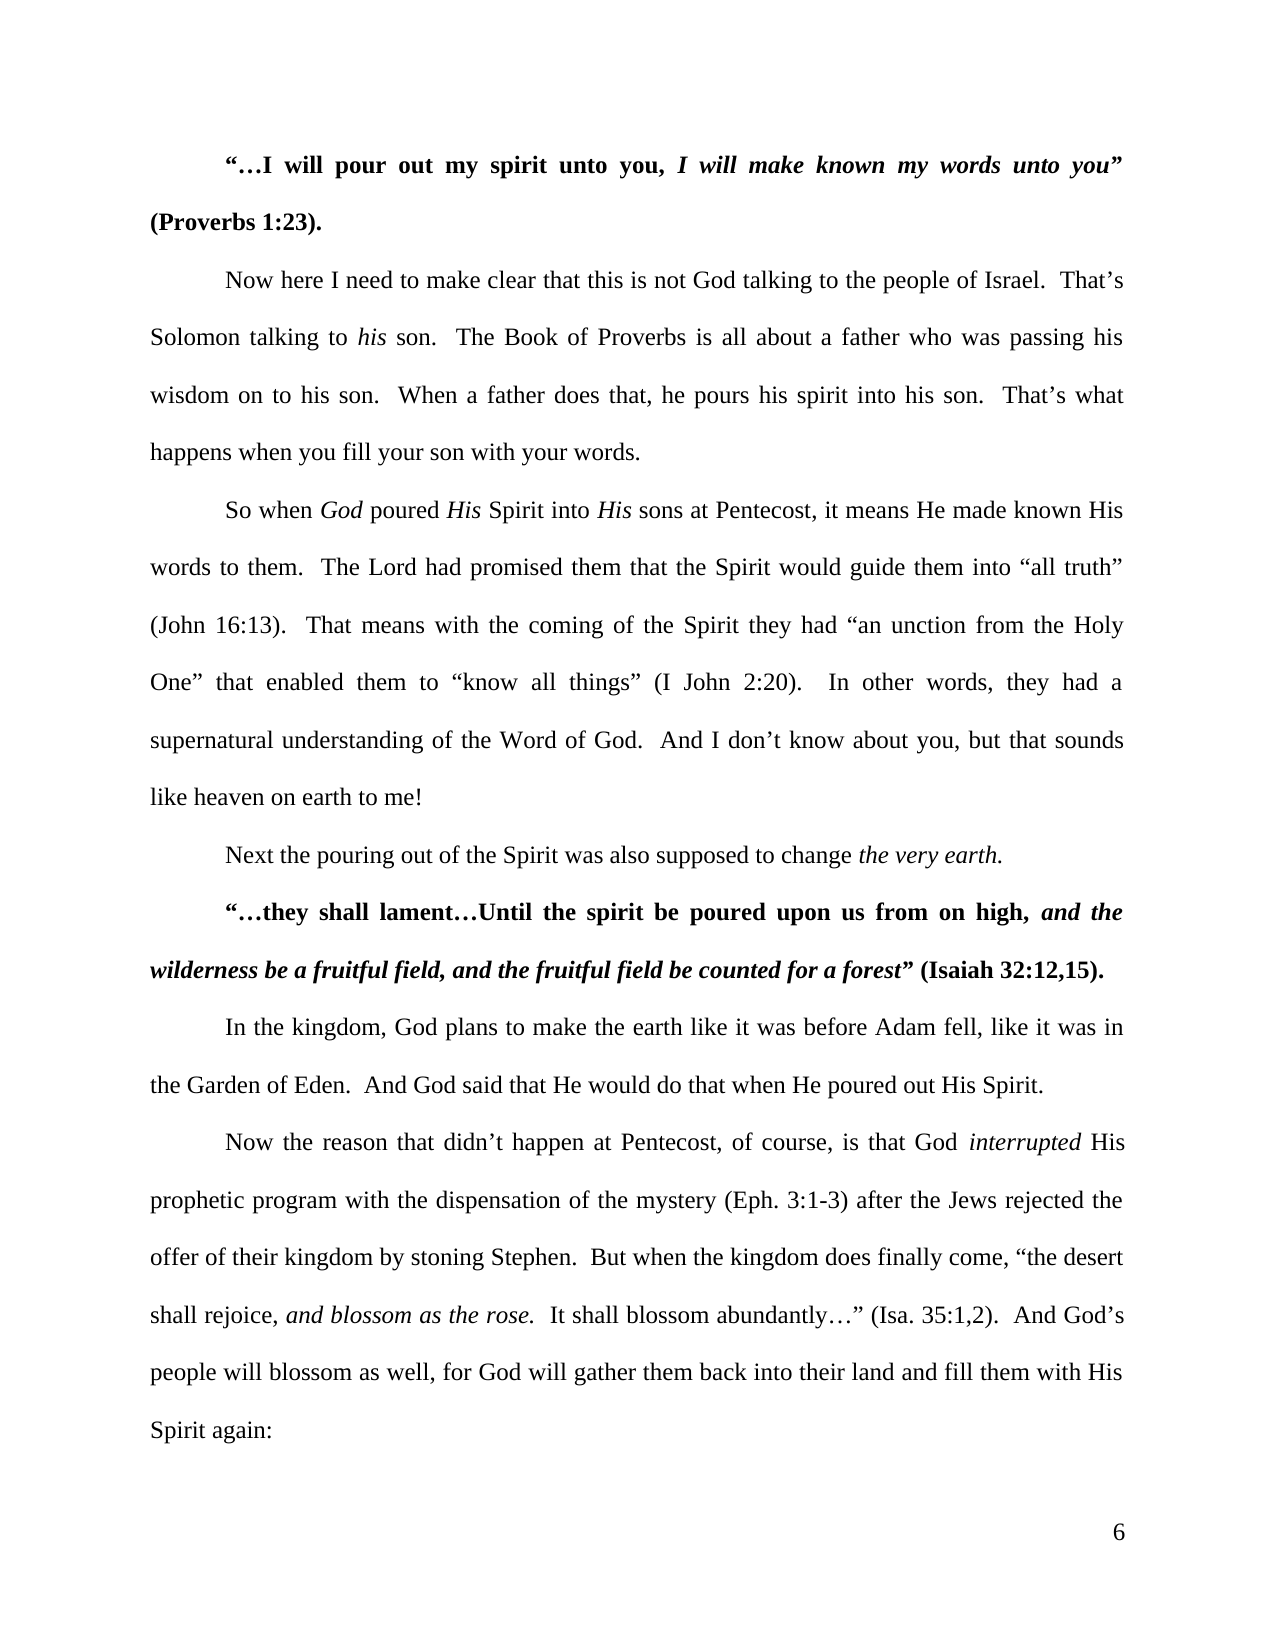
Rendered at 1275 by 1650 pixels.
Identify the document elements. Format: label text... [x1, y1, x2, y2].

text So when God poured His Spirit into His sons at Pentecost, it means He made known His words to them. The Lord had promised them that the Spirit would guide them into “all truth” (John 16:13). That means with the coming of the Spirit they had “an unction from the Holy One” that enabled them to “know all things” (I John 2:20). In other words, they had a supernatural understanding of the Word of God. And I don’t know about you, but that sounds like heaven on earth to me! [150, 495, 1125, 811]
text “…they shall lament…Until the spirit be poured upon us from on high, and the wilderness be a fruitful field, and the fruitful field be counted for a forest” (Isaiah 32:12,15). [150, 897, 1125, 984]
text In the kingdom, God plans to make the earth like it was before Adam fell, like it was in the Garden of Eden. And God said that He would do that when He poured out His Spirit. [150, 1012, 1125, 1099]
text Now the reason that didn’t happen at Pentecost, of course, is that God interrupted His prophetic program with the dispensation of the mystery (Eph. 3:1-3) after the Jews rejected the offer of their kingdom by stoning Stephen. But when the kingdom does finally come, “the desert shall rejoice, and blossom as the rose. It shall blossom abundantly…” (Isa. 35:1,2). And God’s people will blossom as well, for God will gather them back into their land and fill them with His Spirit again: [150, 1127, 1125, 1444]
text Now here I need to make clear that this is not God talking to the people of Israel. That’s Solomon talking to his son. The Book of Proverbs is all about a father who was passing his wisdom on to his son. When a father does that, he pours his spirit into his son. That’s what happens when you fill your son with your words. [150, 265, 1125, 466]
text “…I will pour out my spirit unto you, I will make known my words unto you” (Proverbs 1:23). [150, 150, 1125, 236]
text Next the pouring out of the Spirit was also supposed to change the very earth. [150, 840, 1125, 869]
